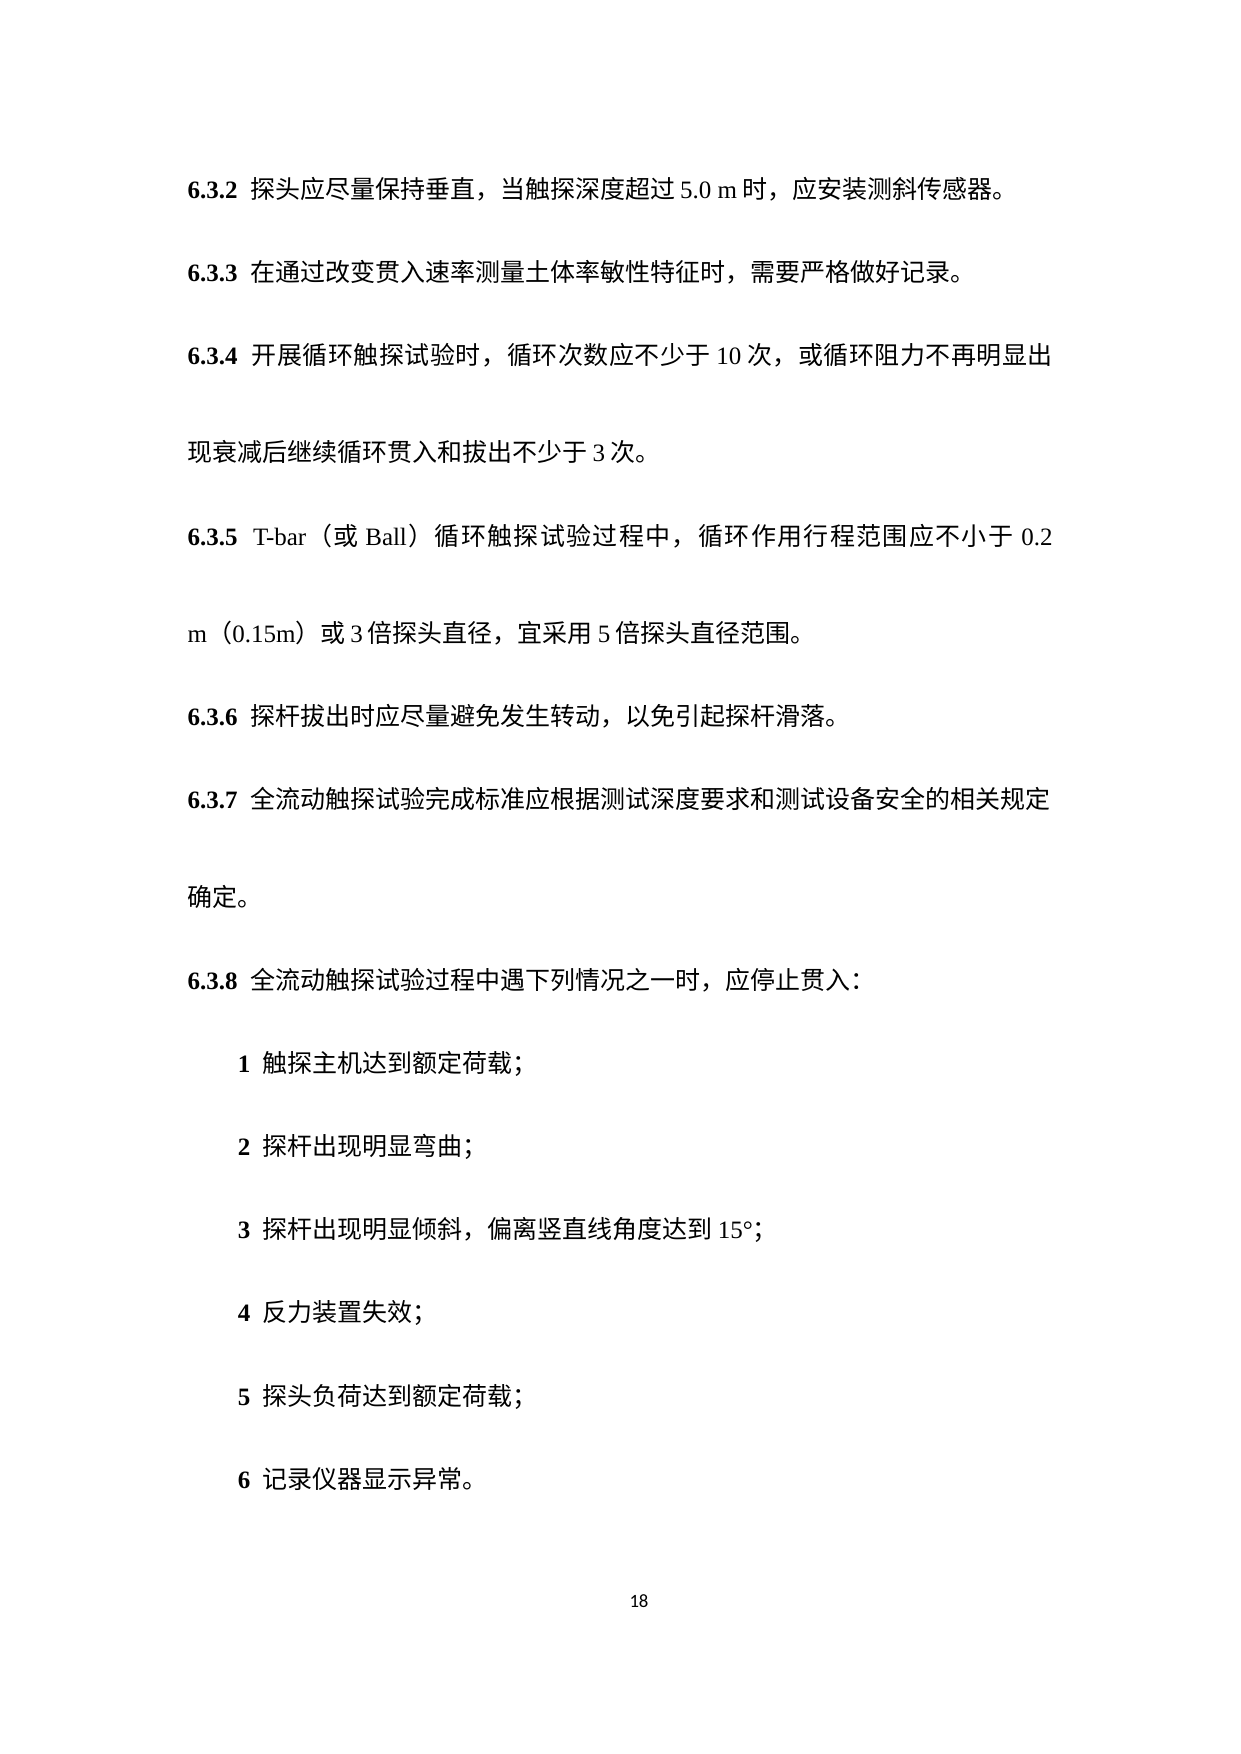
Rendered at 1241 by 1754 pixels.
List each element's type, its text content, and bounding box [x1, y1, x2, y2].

text 6.3.7 全流动触探试验完成标准应根据测试深度要求和测试设备安全的相关规定确定。 [187, 765, 1053, 928]
text 6.3.3 在通过改变贯入速率测量土体率敏性特征时，需要严格做好记录。 [187, 238, 1053, 303]
text 6.3.2 探头应尽量保持垂直，当触探深度超过5.0 m时，应安装测斜传感器。 [187, 155, 1053, 220]
text 1 触探主机达到额定荷载； [187, 1029, 1053, 1094]
text 4 反力装置失效； [187, 1278, 1053, 1343]
text 6.3.4 开展循环触探试验时，循环次数应不少于10次，或循环阻力不再明显出现衰减后继续循环贯入和拔出不少于3次。 [187, 321, 1053, 483]
text 6.3.5 T-bar（或Ball）循环触探试验过程中，循环作用行程范围应不小于0.2 m（0.15m）或3倍探头直径，宜采用5倍探头直径范围。 [187, 502, 1053, 664]
text 2 探杆出现明显弯曲； [187, 1112, 1053, 1177]
text 5 探头负荷达到额定荷载； [187, 1362, 1053, 1427]
text 6.3.6 探杆拔出时应尽量避免发生转动，以免引起探杆滑落。 [187, 682, 1053, 747]
text 6 记录仪器显示异常。 [187, 1445, 1053, 1510]
text 3 探杆出现明显倾斜，偏离竖直线角度达到15°； [187, 1195, 1053, 1260]
text 6.3.8 全流动触探试验过程中遇下列情况之一时，应停止贯入： [187, 946, 1053, 1011]
